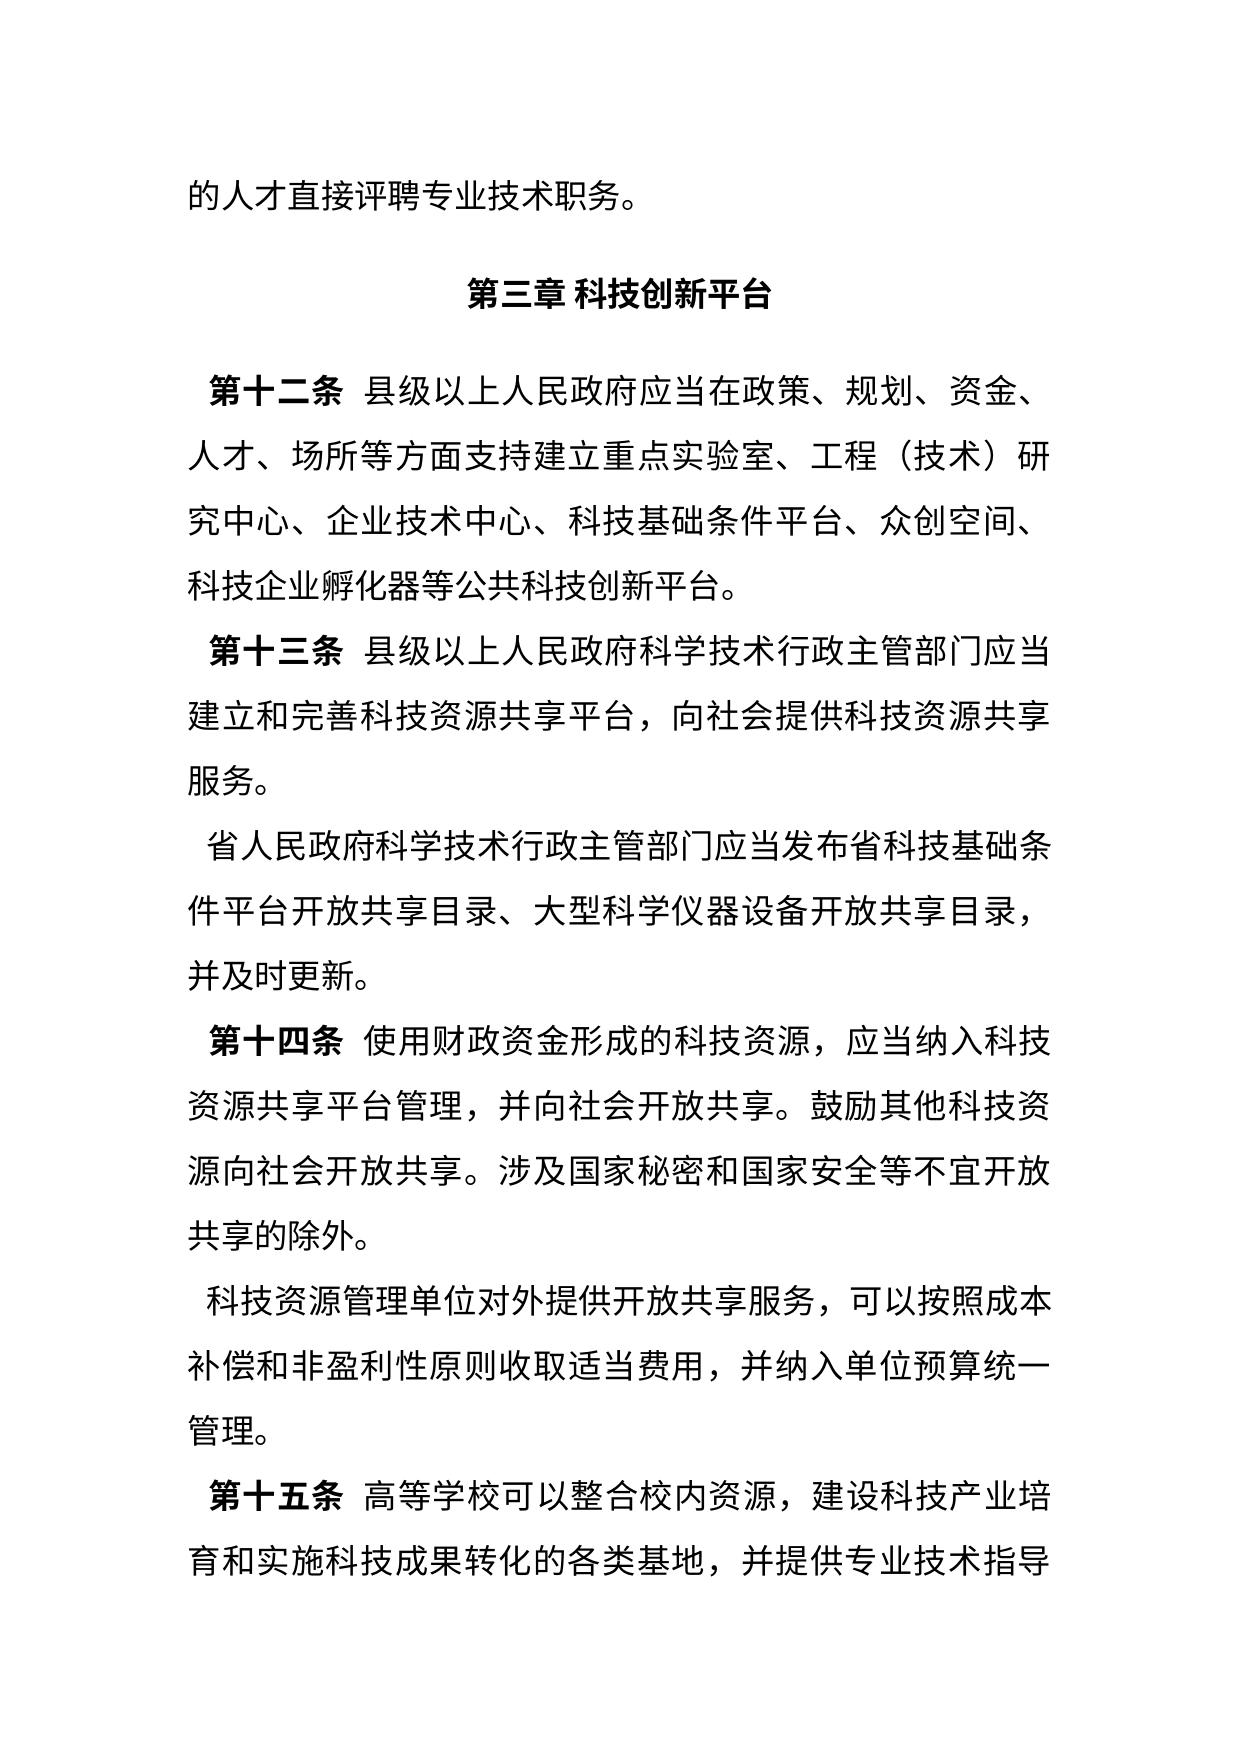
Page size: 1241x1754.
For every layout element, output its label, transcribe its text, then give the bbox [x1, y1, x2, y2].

text 第十四条 使用财政资金形成的科技资源，应当纳入科技资源共享平台管理，并向社会开放共享。鼓励其他科技资源向社会开放共享。涉及国家秘密和国家安全等不宜开放共享的除外。 [187, 1007, 1053, 1267]
text 科技资源管理单位对外提供开放共享服务，可以按照成本补偿和非盈利性原则收取适当费用，并纳入单位预算统一管理。 [187, 1267, 1053, 1462]
text 第十二条 县级以上人民政府应当在政策、规划、资金、人才、场所等方面支持建立重点实验室、工程（技术）研究中心、企业技术中心、科技基础条件平台、众创空间、科技企业孵化器等公共科技创新平台。 [187, 357, 1053, 617]
text 第十三条 县级以上人民政府科学技术行政主管部门应当建立和完善科技资源共享平台，向社会提供科技资源共享服务。 [187, 617, 1053, 812]
text 省人民政府科学技术行政主管部门应当发布省科技基础条件平台开放共享目录、大型科学仪器设备开放共享目录，并及时更新。 [187, 812, 1053, 1007]
text 第三章 科技创新平台 [187, 259, 1053, 324]
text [187, 162, 1053, 227]
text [187, 1462, 1053, 1592]
